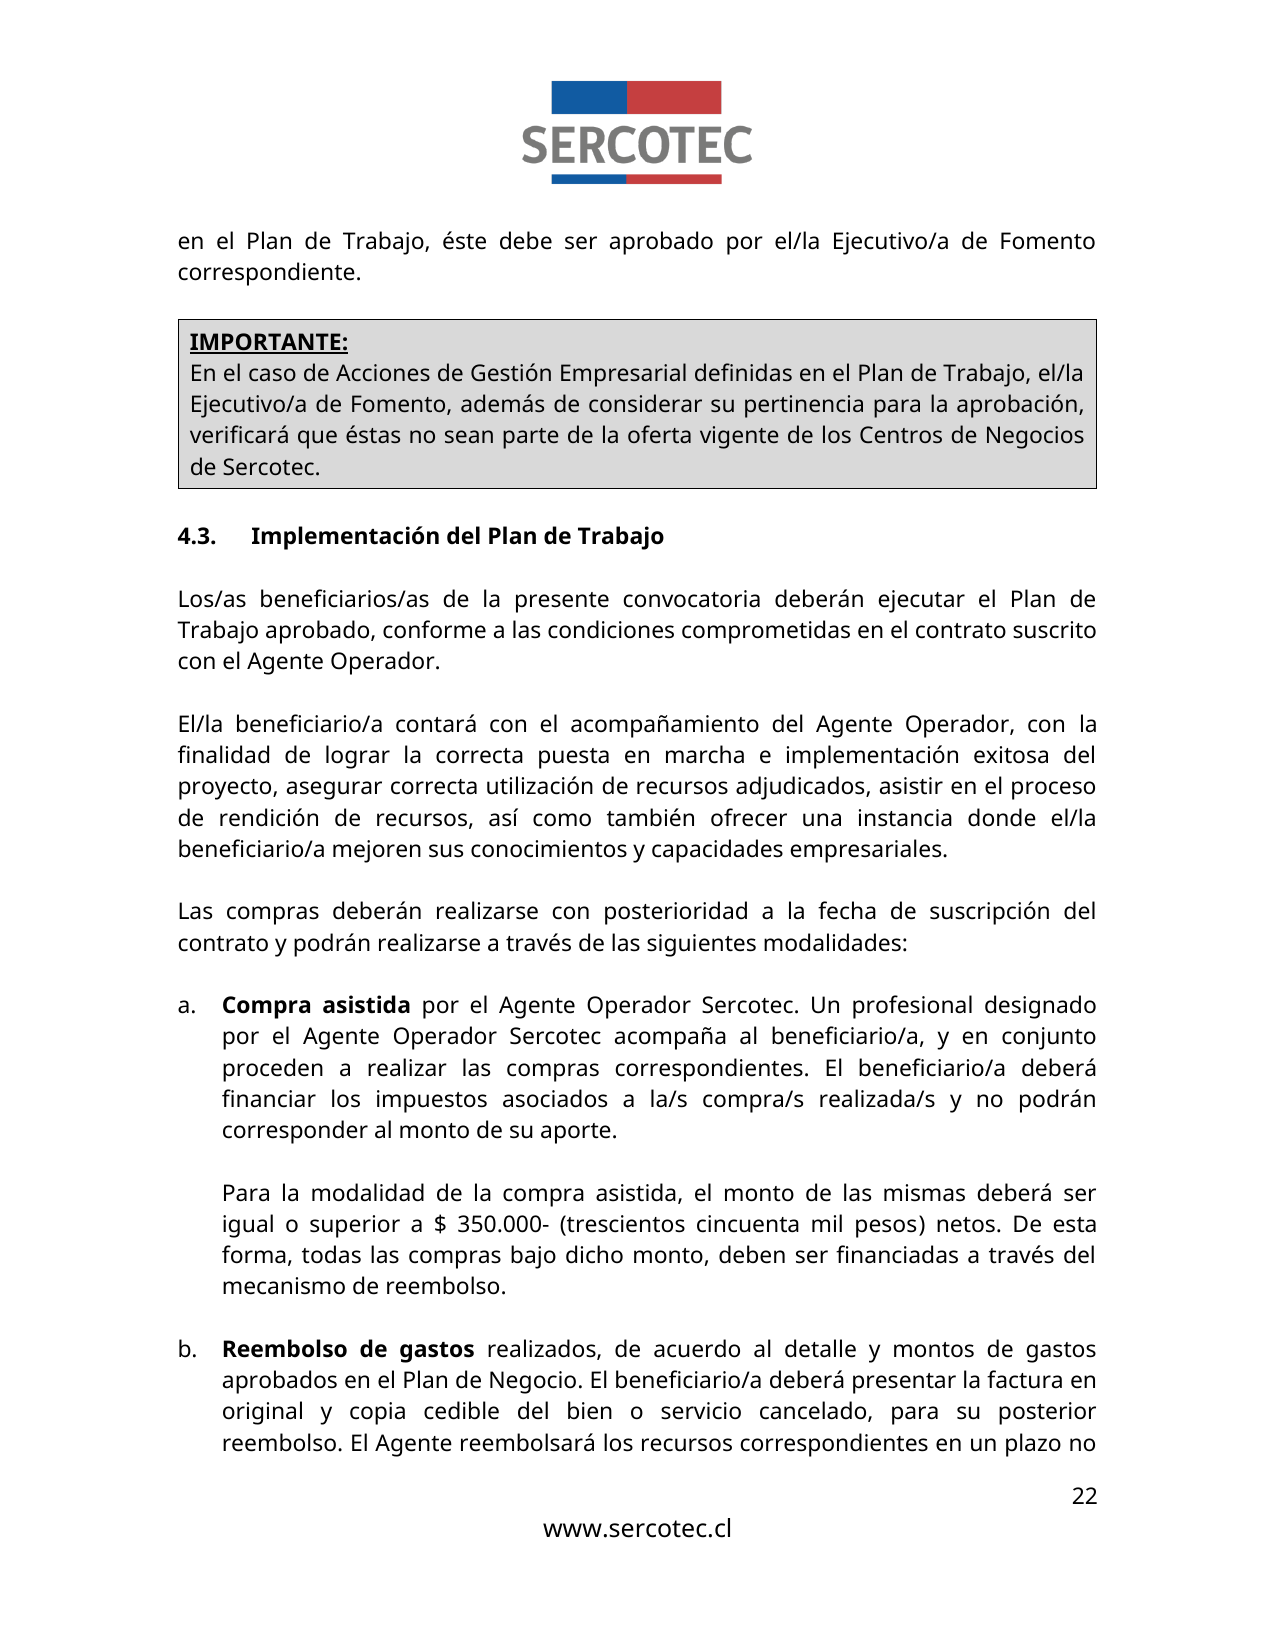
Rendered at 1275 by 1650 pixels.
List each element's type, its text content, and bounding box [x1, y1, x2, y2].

text Para la modalidad de la compra asistida, el monto de las mismas deberá ser igual o superior a $ 350.000- (trescientos cincuenta mil pesos) netos. De esta forma, todas las compras bajo dicho monto, deben ser financiadas a través del mecanismo de reembolso. [222, 1176, 1098, 1301]
table_header IMPORTANTE: En el caso de Acciones de Gestión Empresarial definidas en el Plan de Trabajo, el/la Ejecutivo/a de Fomento, además de considerar su pertinencia para la aprobación, verificará que éstas no sean parte de la oferta vigente de los Centros de Negocios de Sercotec. [179, 320, 1096, 488]
picture [512, 73, 763, 194]
text Los/as beneficiarios/as de la presente convocatoria deberán ejecutar el Plan de Trabajo aprobado, conforme a las condiciones comprometidas en el contrato suscrito con el Agente Operador. [177, 583, 1098, 676]
text Las compras deberán realizarse con posterioridad a la fecha de suscripción del contrato y podrán realizarse a través de las siguientes modalidades: [177, 895, 1098, 958]
text El/la beneficiario/a contará con el acompañamiento del Agente Operador, con la finalidad de lograr la correcta puesta en marcha e implementación exitosa del proyecto, asegurar correcta utilización de recursos adjudicados, asistir en el proceso de rendición de recursos, así como también ofrecer una instancia donde el/la beneficiario/a mejoren sus conocimientos y capacidades empresariales. [177, 708, 1098, 864]
list Compra asistida por el Agente Operador Sercotec. Un profesional designado por el Agente Operador Sercotec acompaña al beneficiario/a, y en conjunto proceden a realizar las compras correspondientes. El beneficiario/a deberá financiar los impuestos asociados a la/s compra/s realizada/s y no podrán corresponder al monto de su aporte. [177, 989, 1098, 1145]
list Implementación del Plan de Trabajo [177, 520, 1098, 551]
